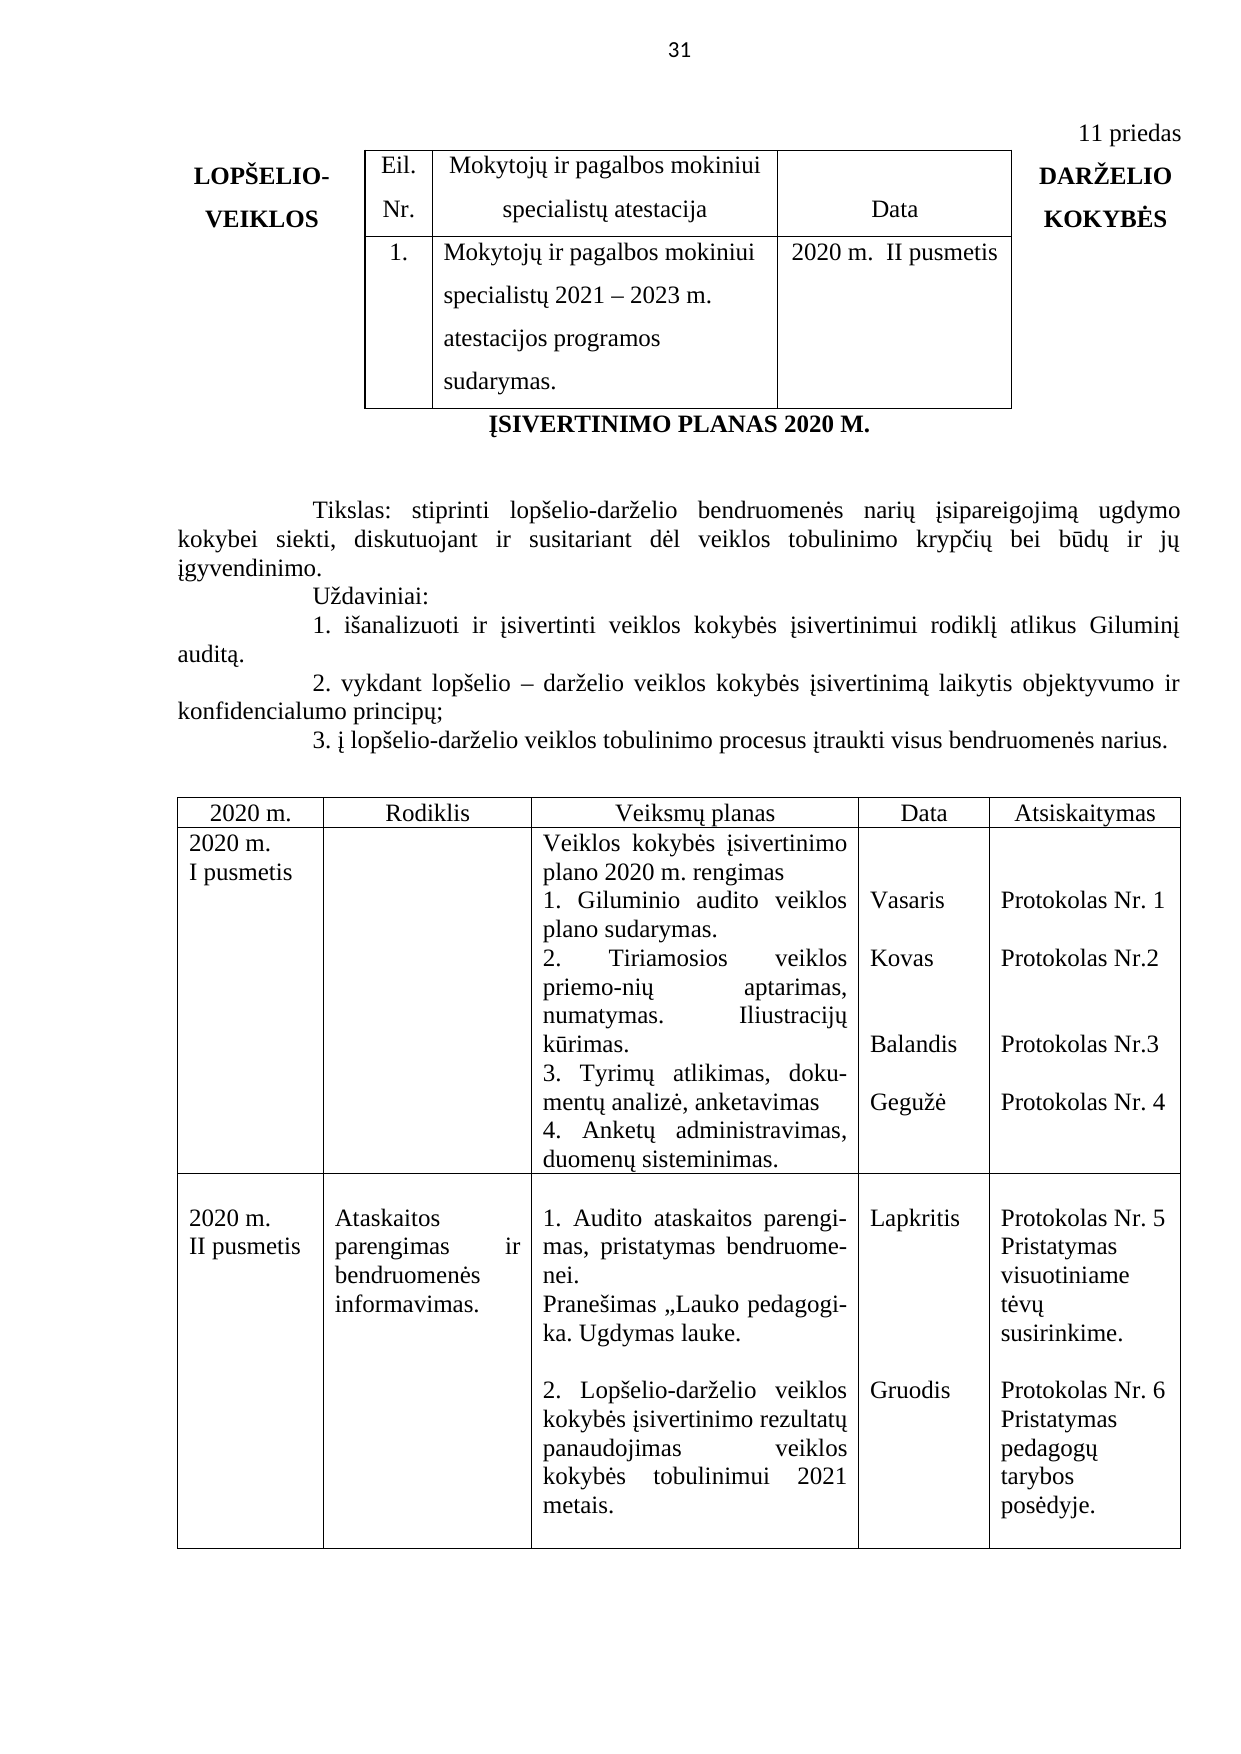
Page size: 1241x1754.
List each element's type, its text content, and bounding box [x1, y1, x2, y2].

text 1. išanalizuoti ir įsivertinti veiklos kokybės įsivertinimui rodiklį atlikus Giluminį auditą. [177, 610, 1181, 668]
table_header Mokytojų ir pagalbos mokiniui specialistų atestacija [433, 151, 777, 236]
table_cell [324, 828, 531, 1173]
table_header 2020 m. [178, 798, 323, 827]
text 3. į lopšelio-darželio veiklos tobulinimo procesus įtraukti visus bendruomenės narius. [177, 725, 1181, 754]
table_header Eil. Nr. [366, 151, 432, 236]
table_cell Veiklos kokybės įsivertinimo plano 2020 m. rengimas 1. Giluminio audito veiklos plano sudarymas. 2. Tiriamosios veiklos priemo-nių aptarimas, numatymas. Iliustracijų kūrimas. 3. Tyrimų atlikimas, doku-mentų analizė, anketavimas 4. Anketų administravimas, duomenų sisteminimas. [532, 828, 858, 1173]
table_cell Protokolas Nr. 5 Pristatymas visuotiniame tėvų susirinkime. Protokolas Nr. 6 Pristatymas pedagogų tarybos posėdyje. [990, 1174, 1180, 1548]
subtitle LOPŠELIO-DARŽELIO VEIKLOS KOKYBĖS ĮSIVERTINIMO PLANAS 2020 M. [177, 161, 1181, 438]
table_cell 2020 m. II pusmetis [178, 1174, 323, 1548]
table_cell 1. [366, 237, 432, 408]
table_header Data [778, 151, 1011, 236]
subtitle 11 priedas [177, 118, 1181, 147]
table_header Veiksmų planas [532, 798, 858, 827]
table_header Rodiklis [324, 798, 531, 827]
text Tikslas: stiprinti lopšelio-darželio bendruomenės narių įsipareigojimą ugdymo kokybei siekti, diskutuojant ir susitariant dėl veiklos tobulinimo krypčių bei būdų ir jų įgyvendinimo. [177, 495, 1181, 581]
table_cell Mokytojų ir pagalbos mokiniui specialistų 2021 – 2023 m. atestacijos programos sudarymas. [433, 237, 777, 408]
table_header Atsiskaitymas [990, 798, 1180, 827]
table_cell Ataskaitos parengimas ir bendruomenės informavimas. [324, 1174, 531, 1548]
table_cell 2020 m. II pusmetis [778, 237, 1011, 408]
table_cell Vasaris Kovas Balandis Gegužė [859, 828, 989, 1173]
text Uždaviniai: [177, 581, 1181, 610]
table_cell Protokolas Nr. 1 Protokolas Nr.2 Protokolas Nr.3 Protokolas Nr. 4 [990, 828, 1180, 1173]
table_header Data [859, 798, 989, 827]
table_cell 2020 m. I pusmetis [178, 828, 323, 1173]
text 2. vykdant lopšelio – darželio veiklos kokybės įsivertinimą laikytis objektyvumo ir konfidencialumo principų; [177, 668, 1181, 725]
table_cell Lapkritis Gruodis [859, 1174, 989, 1548]
table_cell 1. Audito ataskaitos parengi-mas, pristatymas bendruome-nei. Pranešimas „Lauko pedagogi-ka. Ugdymas lauke. 2. Lopšelio-darželio veiklos kokybės įsivertinimo rezultatų panaudojimas veiklos kokybės tobulinimui 2021 metais. [532, 1174, 858, 1548]
